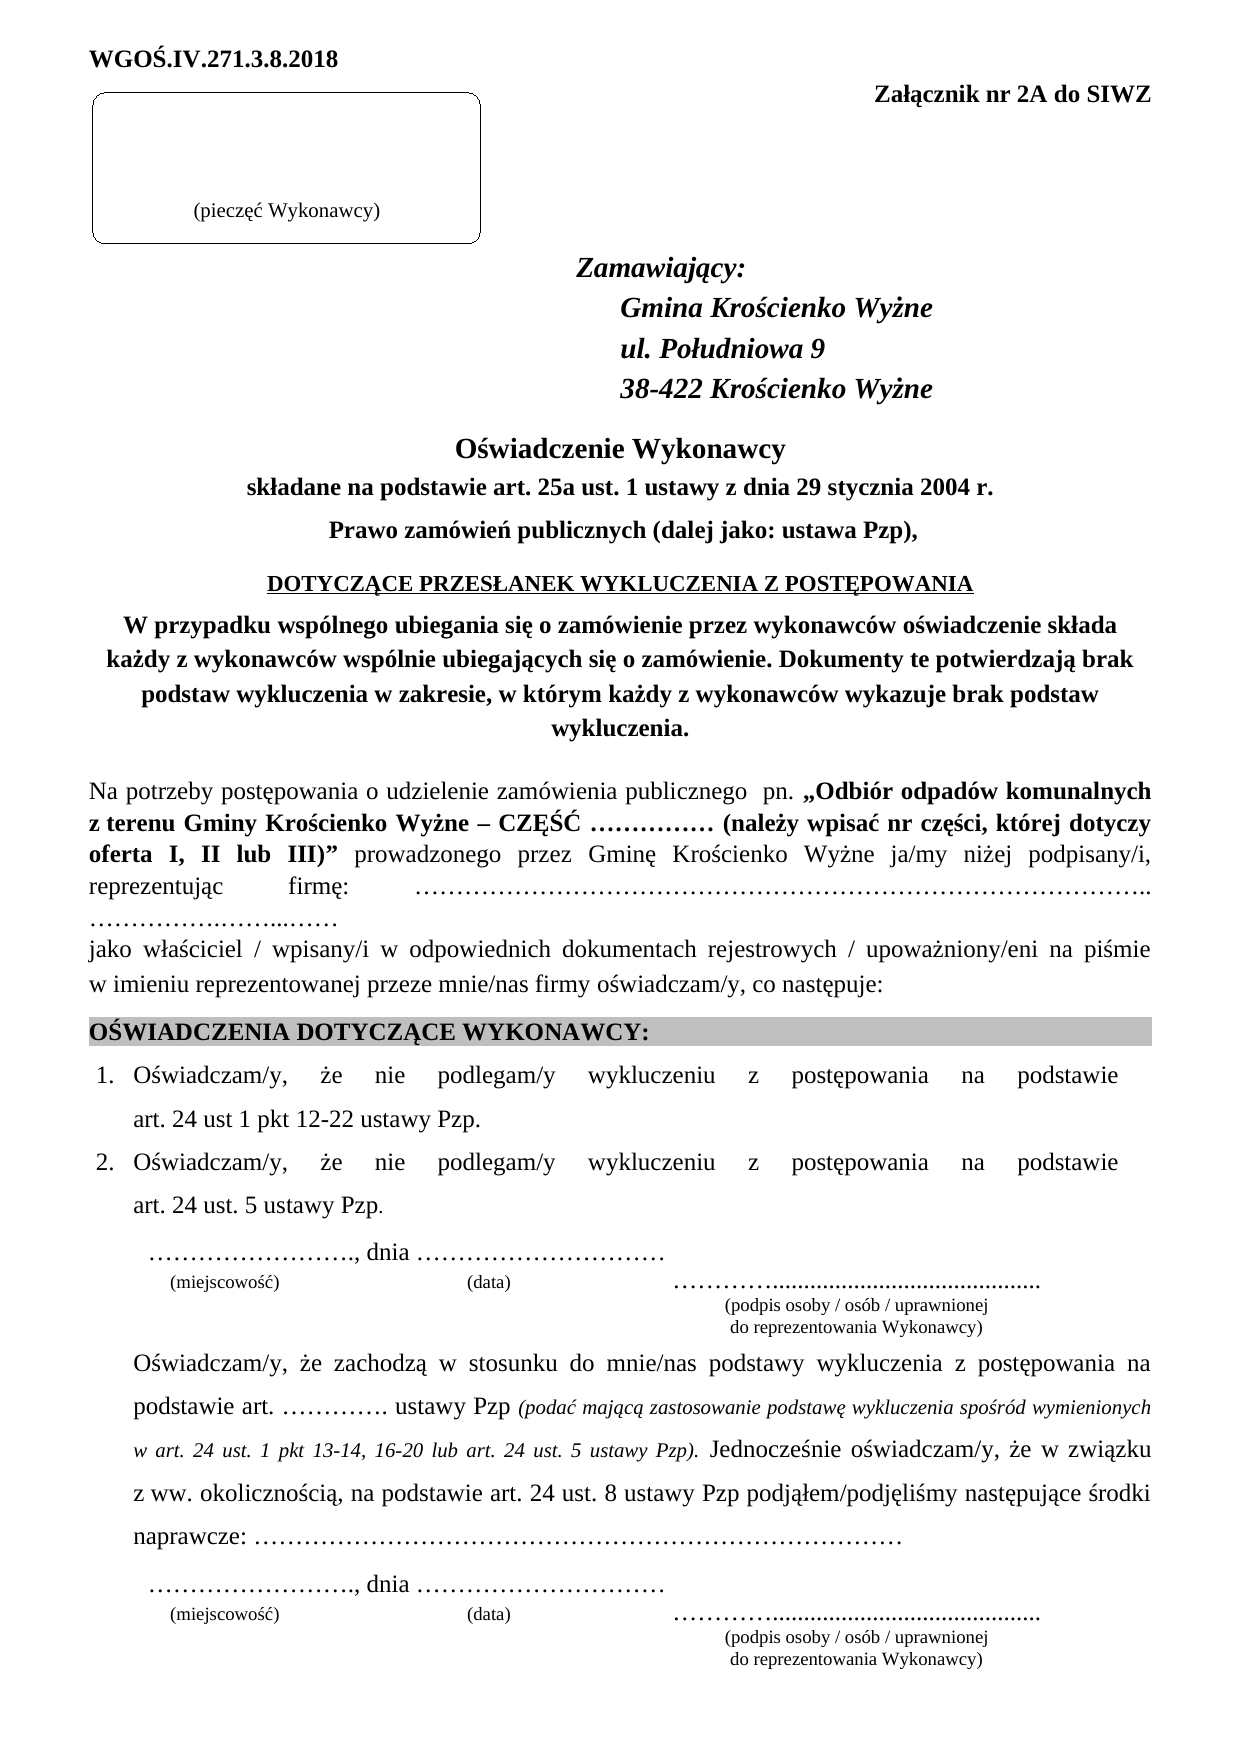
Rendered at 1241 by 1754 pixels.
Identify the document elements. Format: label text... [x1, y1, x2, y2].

text Oświadczam/y, że zachodzą w stosunku do mnie/nas podstawy wykluczenia z postępowania na podstawie art. …………. ustawy Pzp (podać mającą zastosowanie podstawę wykluczenia spośród wymienionych w art. 24 ust. 1 pkt 13-14, 16-20 lub art. 24 ust. 5 ustawy Pzp). Jednocześnie oświadczam/y, że w związku z ww. okolicznością, na podstawie art. 24 ust. 8 ustawy Pzp podjąłem/podjęliśmy następujące środki naprawcze: …………………………………………………………………… [133, 1348, 1152, 1549]
text Prawo zamówień publicznych (dalej jako: ustawa Pzp), [89, 515, 1152, 543]
text (miejscowość) (data) …………........................................... [89, 1265, 1152, 1294]
text do reprezentowania Wykonawcy) [89, 1648, 1149, 1669]
list Oświadczam/y, że nie podlegam/y wykluczeniu z postępowania na podstawie art. 24 ust. 5 ustawy Pzp. [96, 1147, 1152, 1219]
text 38-422 Krościenko Wyżne [620, 371, 1152, 404]
text Oświadczenie Wykonawcy [89, 431, 1152, 465]
text W przypadku wspólnego ubiegania się o zamówienie przez wykonawców oświadczenie składa każdy z wykonawców wspólnie ubiegających się o zamówienie. Dokumenty te potwierdzają brak podstaw wykluczenia w zakresie, w którym każdy z wykonawców wykazuje brak podstaw wykluczenia. [89, 610, 1152, 742]
text Zamawiający: [576, 250, 1152, 284]
text Gmina Krościenko Wyżne [620, 291, 1152, 324]
text (podpis osoby / osób / uprawnionej [89, 1294, 1149, 1316]
text ul. Południowa 9 [620, 331, 1152, 364]
text jako właściciel / wpisany/i w odpowiednich dokumentach rejestrowych / upoważniony/eni na piśmie w imieniu reprezentowanej przeze mnie/nas firmy oświadczam/y, co następuje: [89, 934, 1152, 997]
text WGOŚ.IV.271.3.8.2018 [89, 44, 1152, 73]
text Na potrzeby postępowania o udzielenie zamówienia publicznego pn. „Odbiór odpadów komunalnych z terenu Gminy Krościenko Wyżne – CZĘŚĆ …………… (należy wpisać nr części, której dotyczy oferta I, II lub III)” prowadzonego przez Gminę Krościenko Wyżne ja/my niżej podpisany/i, reprezentując firmę: ……………………………………………………………………………..…………….……...…… [89, 776, 1152, 931]
text ……………………., dnia ………………………… [148, 1569, 1152, 1597]
text do reprezentowania Wykonawcy) [89, 1316, 1149, 1337]
text Załącznik nr 2A do SIWZ [89, 79, 1152, 108]
text (podpis osoby / osób / uprawnionej [89, 1626, 1149, 1648]
text (miejscowość) (data) …………........................................... [89, 1597, 1152, 1626]
list Oświadczam/y, że nie podlegam/y wykluczeniu z postępowania na podstawie art. 24 ust 1 pkt 12-22 ustawy Pzp. [96, 1061, 1152, 1132]
text składane na podstawie art. 25a ust. 1 ustawy z dnia 29 stycznia 2004 r. [89, 472, 1152, 500]
text ……………………., dnia ………………………… [148, 1237, 1152, 1265]
text OŚWIADCZENIA DOTYCZĄCE WYKONAWCY: [89, 1017, 1152, 1046]
text DOTYCZĄCE PRZESŁANEK WYKLUCZENIA Z POSTĘPOWANIA [89, 570, 1152, 597]
